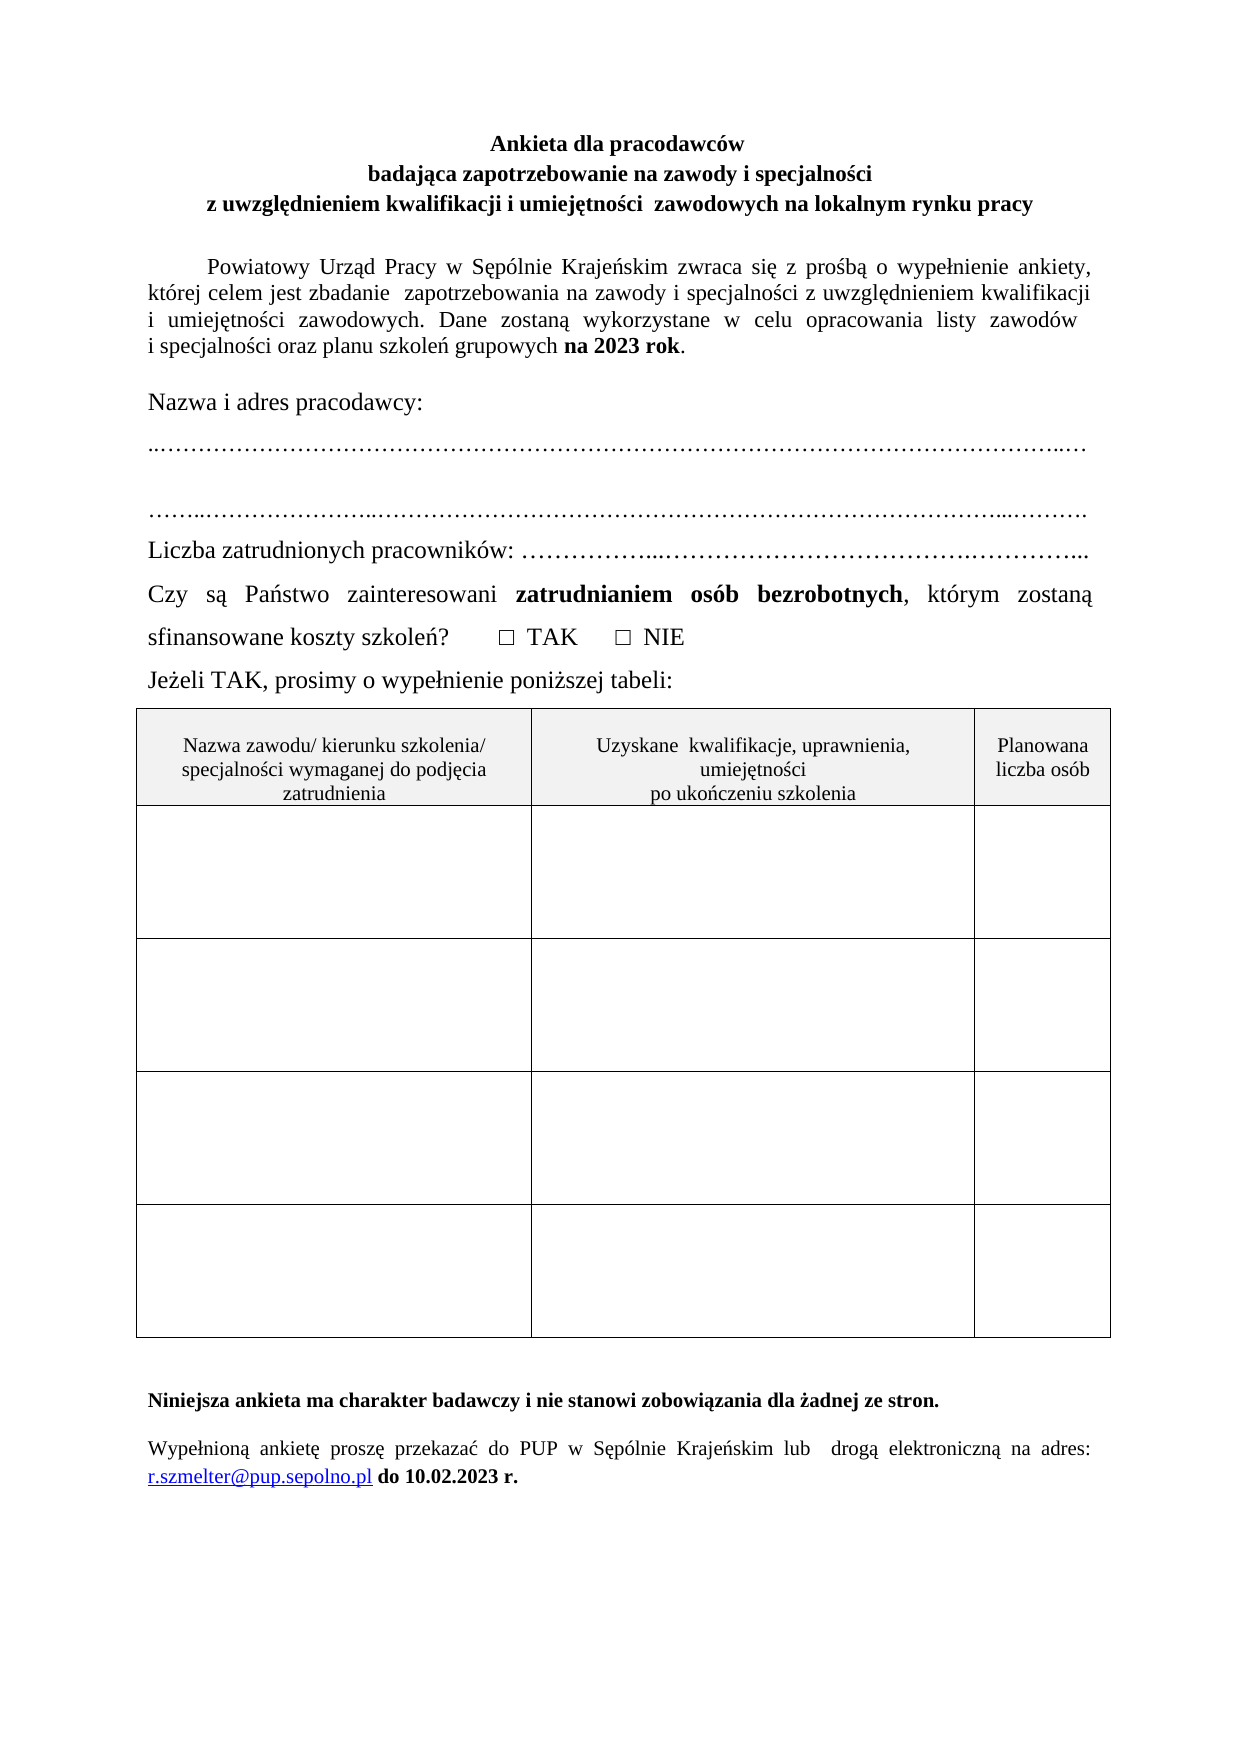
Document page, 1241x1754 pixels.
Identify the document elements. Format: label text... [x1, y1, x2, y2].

table_cell [975, 1072, 1110, 1204]
table_cell [137, 806, 531, 938]
text ..………………………………………………………………………………………………………..… [148, 430, 1092, 457]
table_cell [137, 1205, 531, 1337]
table_cell [975, 1205, 1110, 1337]
table_cell [532, 939, 974, 1071]
text Jeżeli TAK, prosimy o wypełnienie poniższej tabeli: [148, 665, 1092, 694]
text Czy są Państwo zainteresowani zatrudnianiem osób bezrobotnych, którym zostaną sfinansowane koszty szkoleń? □ TAK □ NIE [148, 579, 1092, 651]
text Liczba zatrudnionych pracowników: ……………...……………………………….…………... [148, 536, 1092, 564]
table_header Planowana liczba osób [975, 709, 1110, 805]
table_cell [137, 939, 531, 1071]
table_header Nazwa zawodu/ kierunku szkolenia/ specjalności wymaganej do podjęcia zatrudnienia [137, 709, 531, 805]
text Powiatowy Urząd Pracy w Sępólnie Krajeńskim zwraca się z prośbą o wypełnienie ankiety, której celem jest zbadanie zapotrzebowania na zawody i specjalności z uwzględnieniem kwalifikacji i umiejętności zawodowych. Dane zostaną wykorzystane w celu opracowania listy zawodów i specjalności oraz planu szkoleń grupowych na 2023 rok. [148, 253, 1092, 358]
table_cell [137, 1072, 531, 1204]
table_cell [532, 1072, 974, 1204]
text Wypełnioną ankietę proszę przekazać do PUP w Sępólnie Krajeńskim lub drogą elektroniczną na adres: r.szmelter@pup.sepolno.pl do 10.02.2023 r. [148, 1436, 1092, 1488]
text Ankieta dla pracodawców badająca zapotrzebowanie na zawody i specjalności [148, 130, 1092, 186]
text ……..…………………..………………………………………………………………………...………. [148, 496, 1092, 522]
text z uwzględnieniem kwalifikacji i umiejętności zawodowych na lokalnym rynku pracy [148, 190, 1092, 249]
table_cell [532, 1205, 974, 1337]
table_cell [975, 806, 1110, 938]
text Nazwa i adres pracodawcy: [148, 387, 1092, 416]
table_header Uzyskane kwalifikacje, uprawnienia, umiejętności po ukończeniu szkolenia [532, 709, 974, 805]
table_cell [975, 939, 1110, 1071]
table_cell [532, 806, 974, 938]
text Niniejsza ankieta ma charakter badawczy i nie stanowi zobowiązania dla żadnej ze stron. [148, 1388, 1092, 1412]
